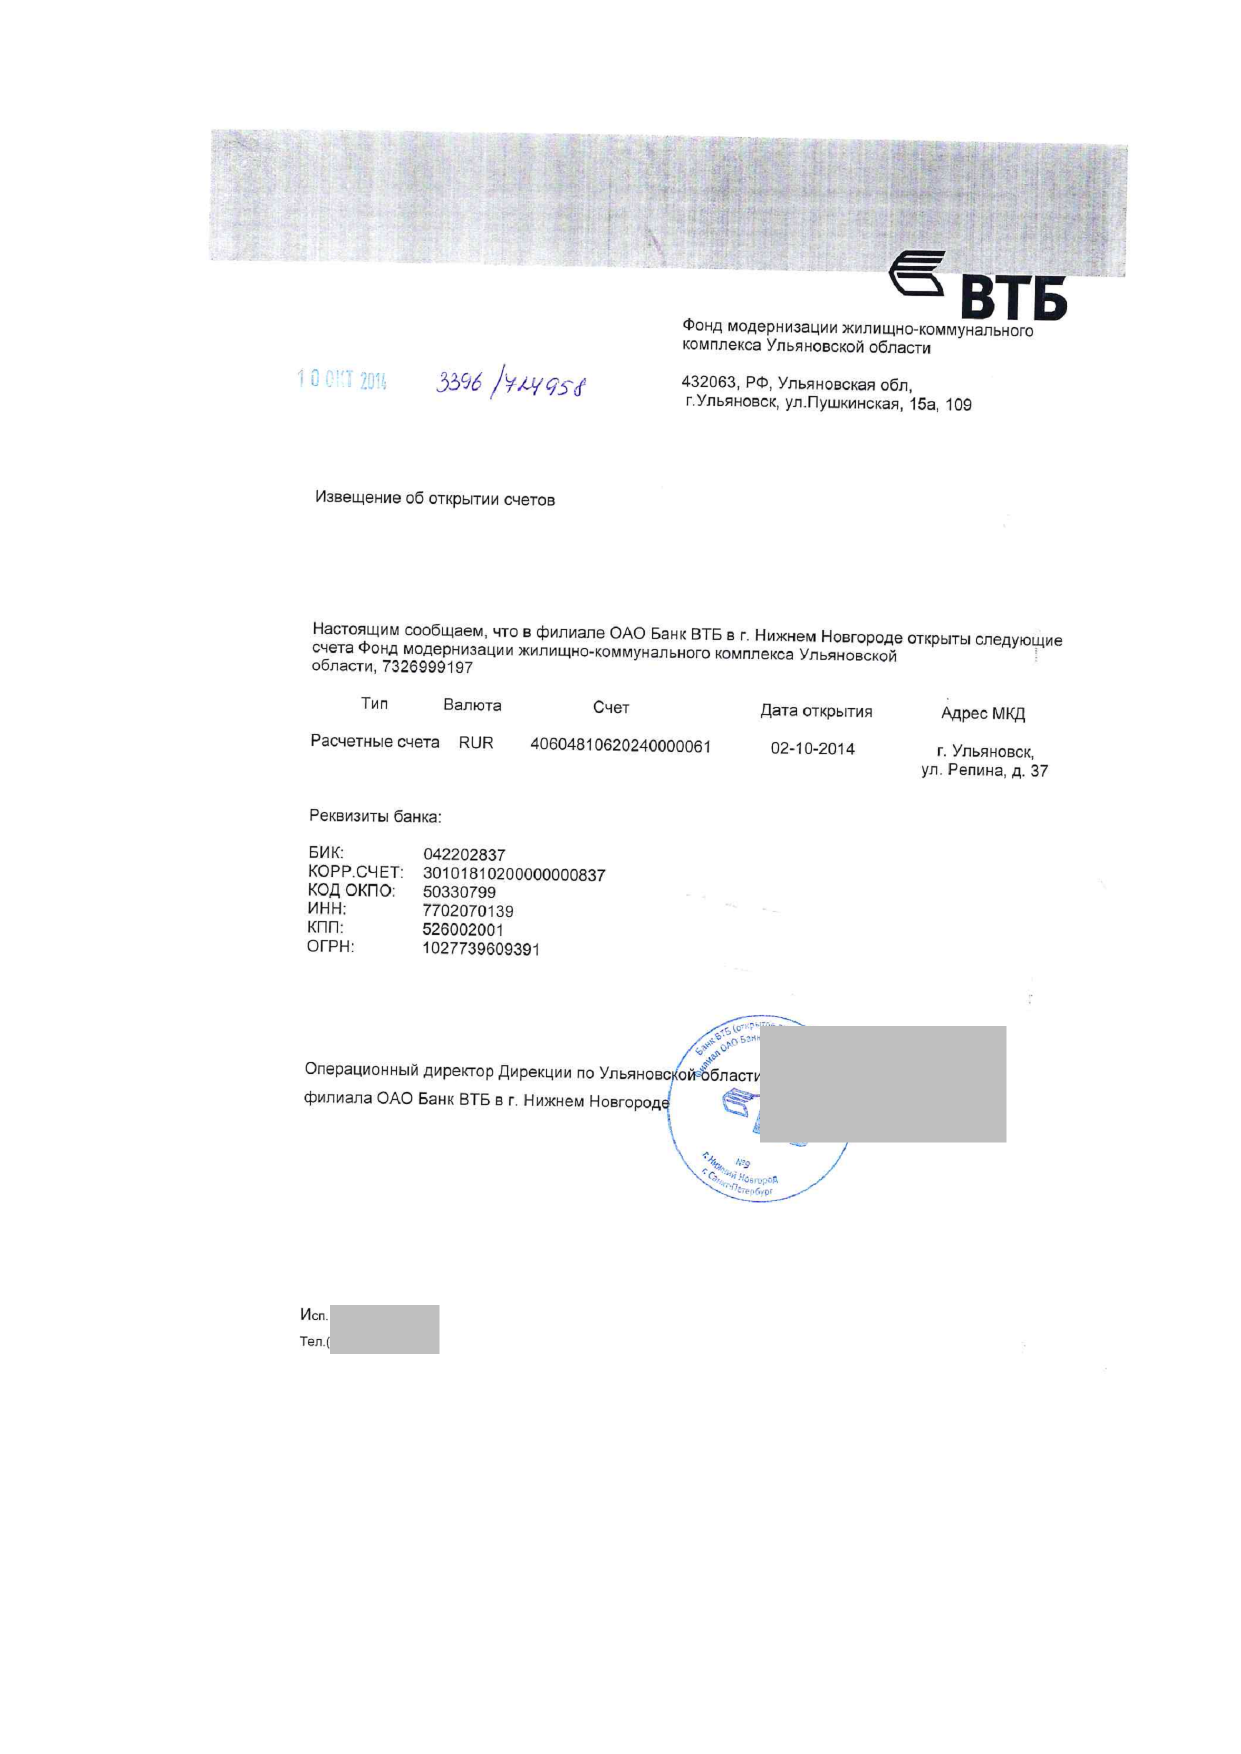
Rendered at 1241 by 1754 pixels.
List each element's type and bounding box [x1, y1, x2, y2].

picture [177, 118, 1152, 1497]
